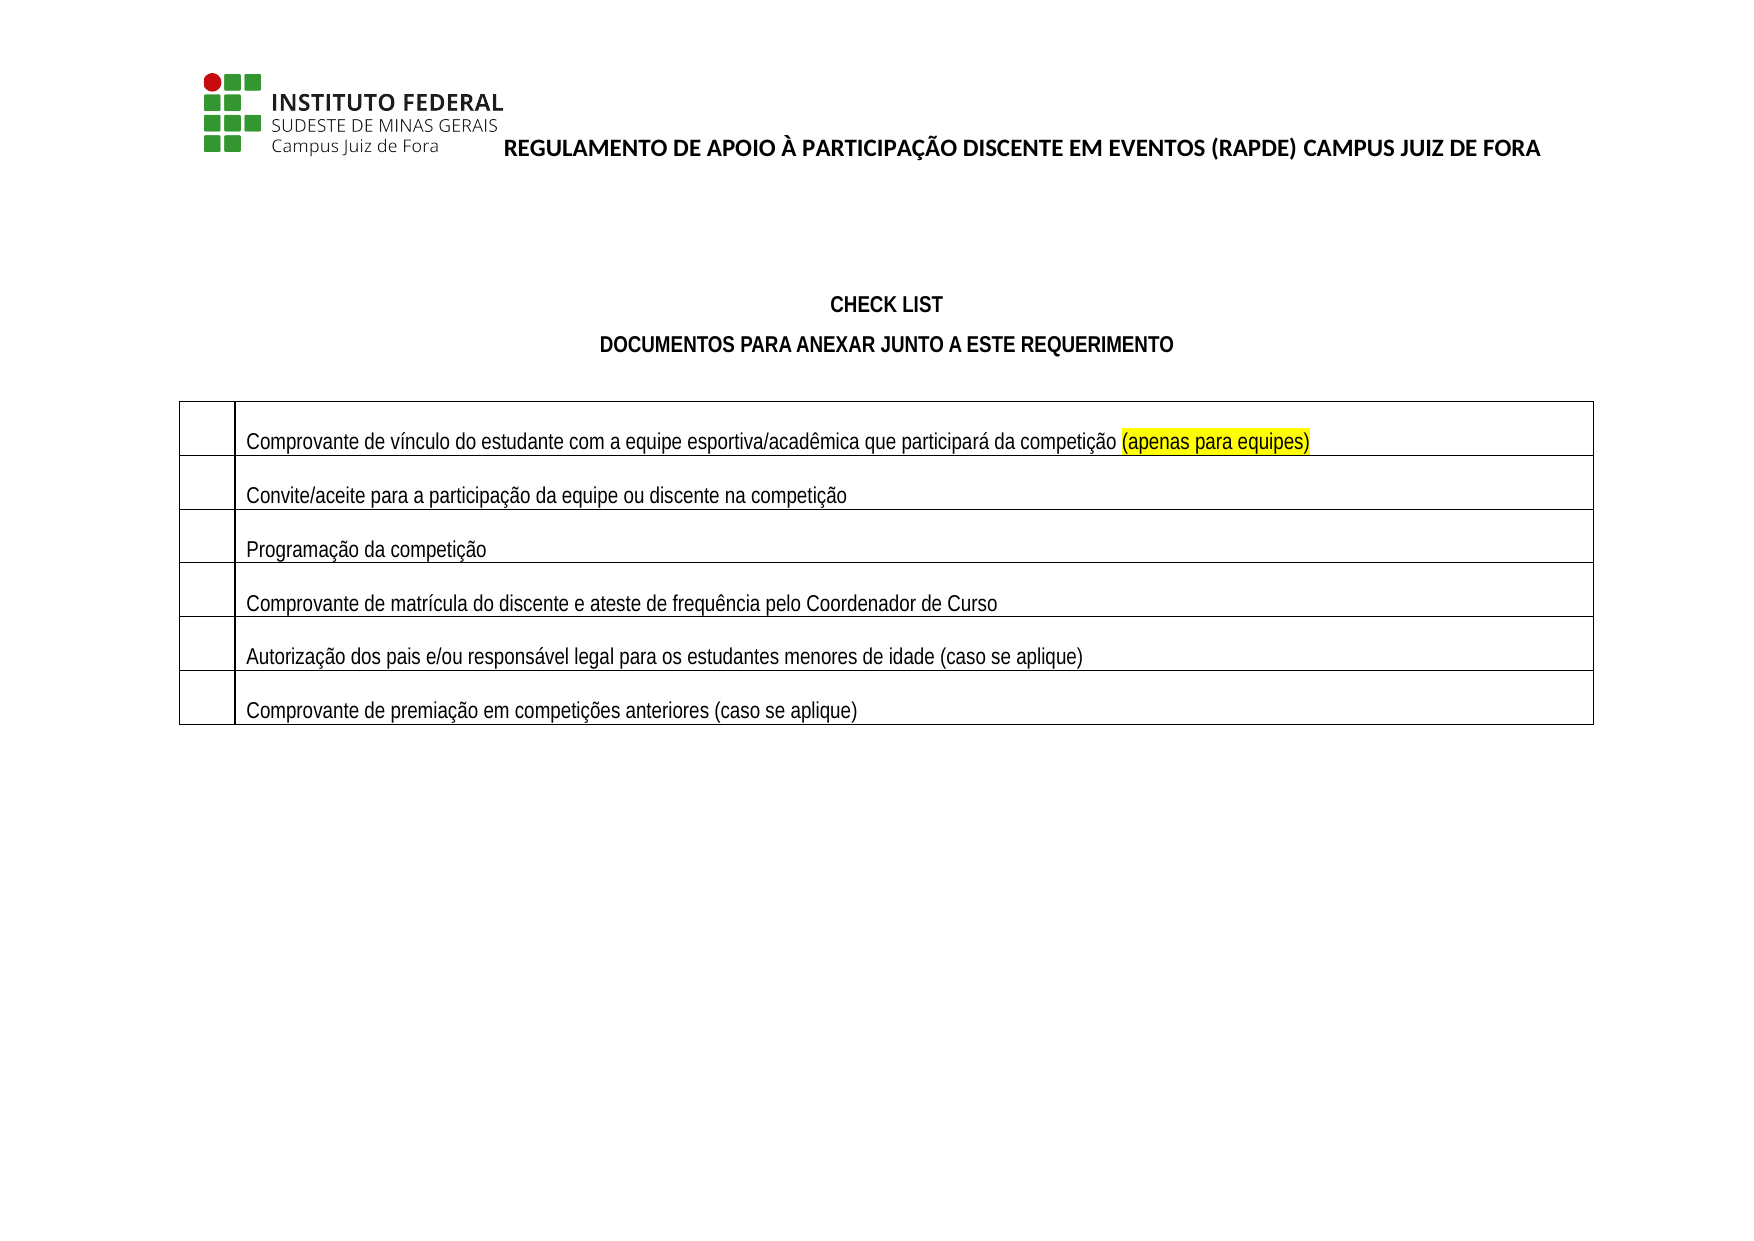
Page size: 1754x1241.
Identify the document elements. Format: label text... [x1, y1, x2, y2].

table_cell Autorização dos pais e/ou responsável legal para os estudantes menores de idade (caso se aplique) [236, 617, 1593, 670]
table_header [180, 402, 234, 455]
table_cell Convite/aceite para a participação da equipe ou discente na competição [236, 456, 1593, 508]
table_cell [180, 456, 234, 508]
table_cell Comprovante de premiação em competições anteriores (caso se aplique) [236, 671, 1593, 723]
text DOCUMENTOS PARA ANEXAR JUNTO A ESTE REQUERIMENTO [75, 331, 1698, 357]
table_cell [180, 510, 234, 562]
table_header Comprovante de vínculo do estudante com a equipe esportiva/acadêmica que participará da competição (apenas para equipes) [236, 402, 1593, 455]
picture [203, 73, 504, 157]
table_cell [180, 671, 234, 723]
table_cell Comprovante de matrícula do discente e ateste de frequência pelo Coordenador de Curso [236, 563, 1593, 616]
text CHECK LIST [75, 291, 1698, 318]
table_cell Programação da competição [236, 510, 1593, 562]
table_cell [180, 617, 234, 670]
table_cell [180, 563, 234, 616]
